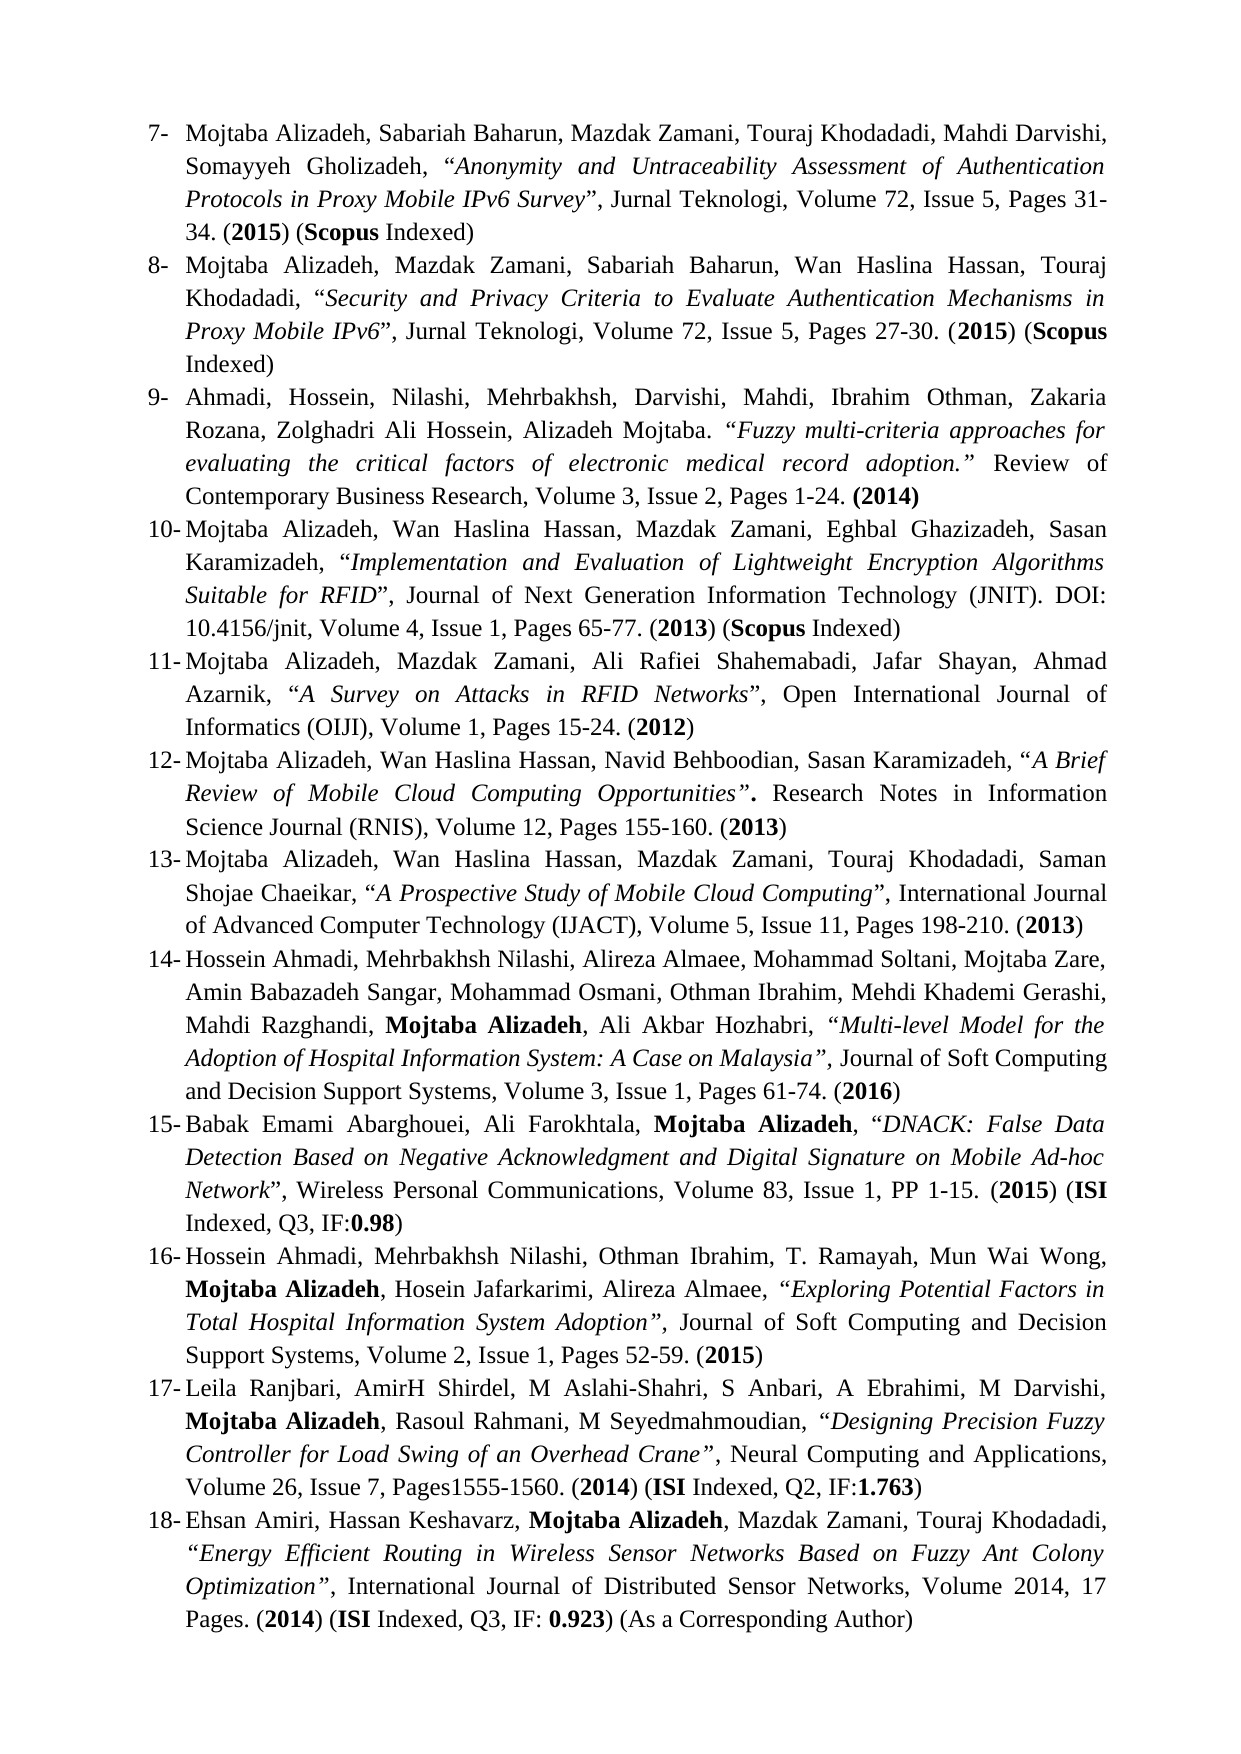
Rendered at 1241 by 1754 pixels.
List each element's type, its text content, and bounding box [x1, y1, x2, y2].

list Hossein Ahmadi, Mehrbakhsh Nilashi, Alireza Almaee, Mohammad Soltani, Mojtaba Zare, Amin Babazadeh Sangar, Mohammad Osmani, Othman Ibrahim, Mehdi Khademi Gerashi, Mahdi Razghandi, Mojtaba Alizadeh, Ali Akbar Hozhabri, “Multi-level Model for the Adoption of Hospital Information System: A Case on Malaysia”, Journal of Soft Computing and Decision Support Systems, Volume 3, Issue 1, Pages 61-74. (2016) [148, 944, 1107, 1104]
list Hossein Ahmadi, Mehrbakhsh Nilashi, Othman Ibrahim, T. Ramayah, Mun Wai Wong, Mojtaba Alizadeh, Hosein Jafarkarimi, Alireza Almaee, “Exploring Potential Factors in Total Hospital Information System Adoption”, Journal of Soft Computing and Decision Support Systems, Volume 2, Issue 1, Pages 52-59. (2015) [148, 1241, 1107, 1369]
list Mojtaba Alizadeh, Wan Haslina Hassan, Navid Behboodian, Sasan Karamizadeh, “A Brief Review of Mobile Cloud Computing Opportunities”. Research Notes in Information Science Journal (RNIS), Volume 12, Pages 155-160. (2013) [148, 746, 1107, 840]
list Mojtaba Alizadeh, Mazdak Zamani, Sabariah Baharun, Wan Haslina Hassan, Touraj Khodadadi, “Security and Privacy Criteria to Evaluate Authentication Mechanisms in Proxy Mobile IPv6”, Jurnal Teknologi, Volume 72, Issue 5, Pages 27-30. (2015) (Scopus Indexed) [148, 250, 1107, 378]
list Ahmadi, Hossein, Nilashi, Mehrbakhsh, Darvishi, Mahdi, Ibrahim Othman, Zakaria Rozana, Zolghadri Ali Hossein, Alizadeh Mojtaba. “Fuzzy multi-criteria approaches for evaluating the critical factors of electronic medical record adoption.” Review of Contemporary Business Research, Volume 3, Issue 2, Pages 1-24. (2014) [148, 382, 1107, 510]
list Babak Emami Abarghouei, Ali Farokhtala, Mojtaba Alizadeh, “DNACK: False Data Detection Based on Negative Acknowledgment and Digital Signature on Mobile Ad-hoc Network”, Wireless Personal Communications, Volume 83, Issue 1, PP 1-15. (2015) (ISI Indexed, Q3, IF:0.98) [148, 1109, 1107, 1237]
list Mojtaba Alizadeh, Wan Haslina Hassan, Mazdak Zamani, Eghbal Ghazizadeh, Sasan Karamizadeh, “Implementation and Evaluation of Lightweight Encryption Algorithms Suitable for RFID”, Journal of Next Generation Information Technology (JNIT). DOI: 10.4156/jnit, Volume 4, Issue 1, Pages 65-77. (2013) (Scopus Indexed) [148, 514, 1107, 642]
list Ehsan Amiri, Hassan Keshavarz, Mojtaba Alizadeh, Mazdak Zamani, Touraj Khodadadi, “Energy Efficient Routing in Wireless Sensor Networks Based on Fuzzy Ant Colony Optimization”, International Journal of Distributed Sensor Networks, Volume 2014, 17 Pages. (2014) (ISI Indexed, Q3, IF: 0.923) (As a Corresponding Author) [148, 1505, 1107, 1633]
list Leila Ranjbari, AmirH Shirdel, M Aslahi-Shahri, S Anbari, A Ebrahimi, M Darvishi, Mojtaba Alizadeh, Rasoul Rahmani, M Seyedmahmoudian, “Designing Precision Fuzzy Controller for Load Swing of an Overhead Crane”, Neural Computing and Applications, Volume 26, Issue 7, Pages1555-1560. (2014) (ISI Indexed, Q2, IF:1.763) [148, 1373, 1107, 1501]
list Mojtaba Alizadeh, Wan Haslina Hassan, Mazdak Zamani, Touraj Khodadadi, Saman Shojae Chaeikar, “A Prospective Study of Mobile Cloud Computing”, International Journal of Advanced Computer Technology (IJACT), Volume 5, Issue 11, Pages 198-210. (2013) [148, 844, 1107, 939]
list Mojtaba Alizadeh, Sabariah Baharun, Mazdak Zamani, Touraj Khodadadi, Mahdi Darvishi, Somayyeh Gholizadeh, “Anonymity and Untraceability Assessment of Authentication Protocols in Proxy Mobile IPv6 Survey”, Jurnal Teknologi, Volume 72, Issue 5, Pages 31-34. (2015) (Scopus Indexed) [148, 118, 1107, 246]
list Mojtaba Alizadeh, Mazdak Zamani, Ali Rafiei Shahemabadi, Jafar Shayan, Ahmad Azarnik, “A Survey on Attacks in RFID Networks”, Open International Journal of Informatics (OIJI), Volume 1, Pages 15-24. (2012) [148, 646, 1107, 741]
